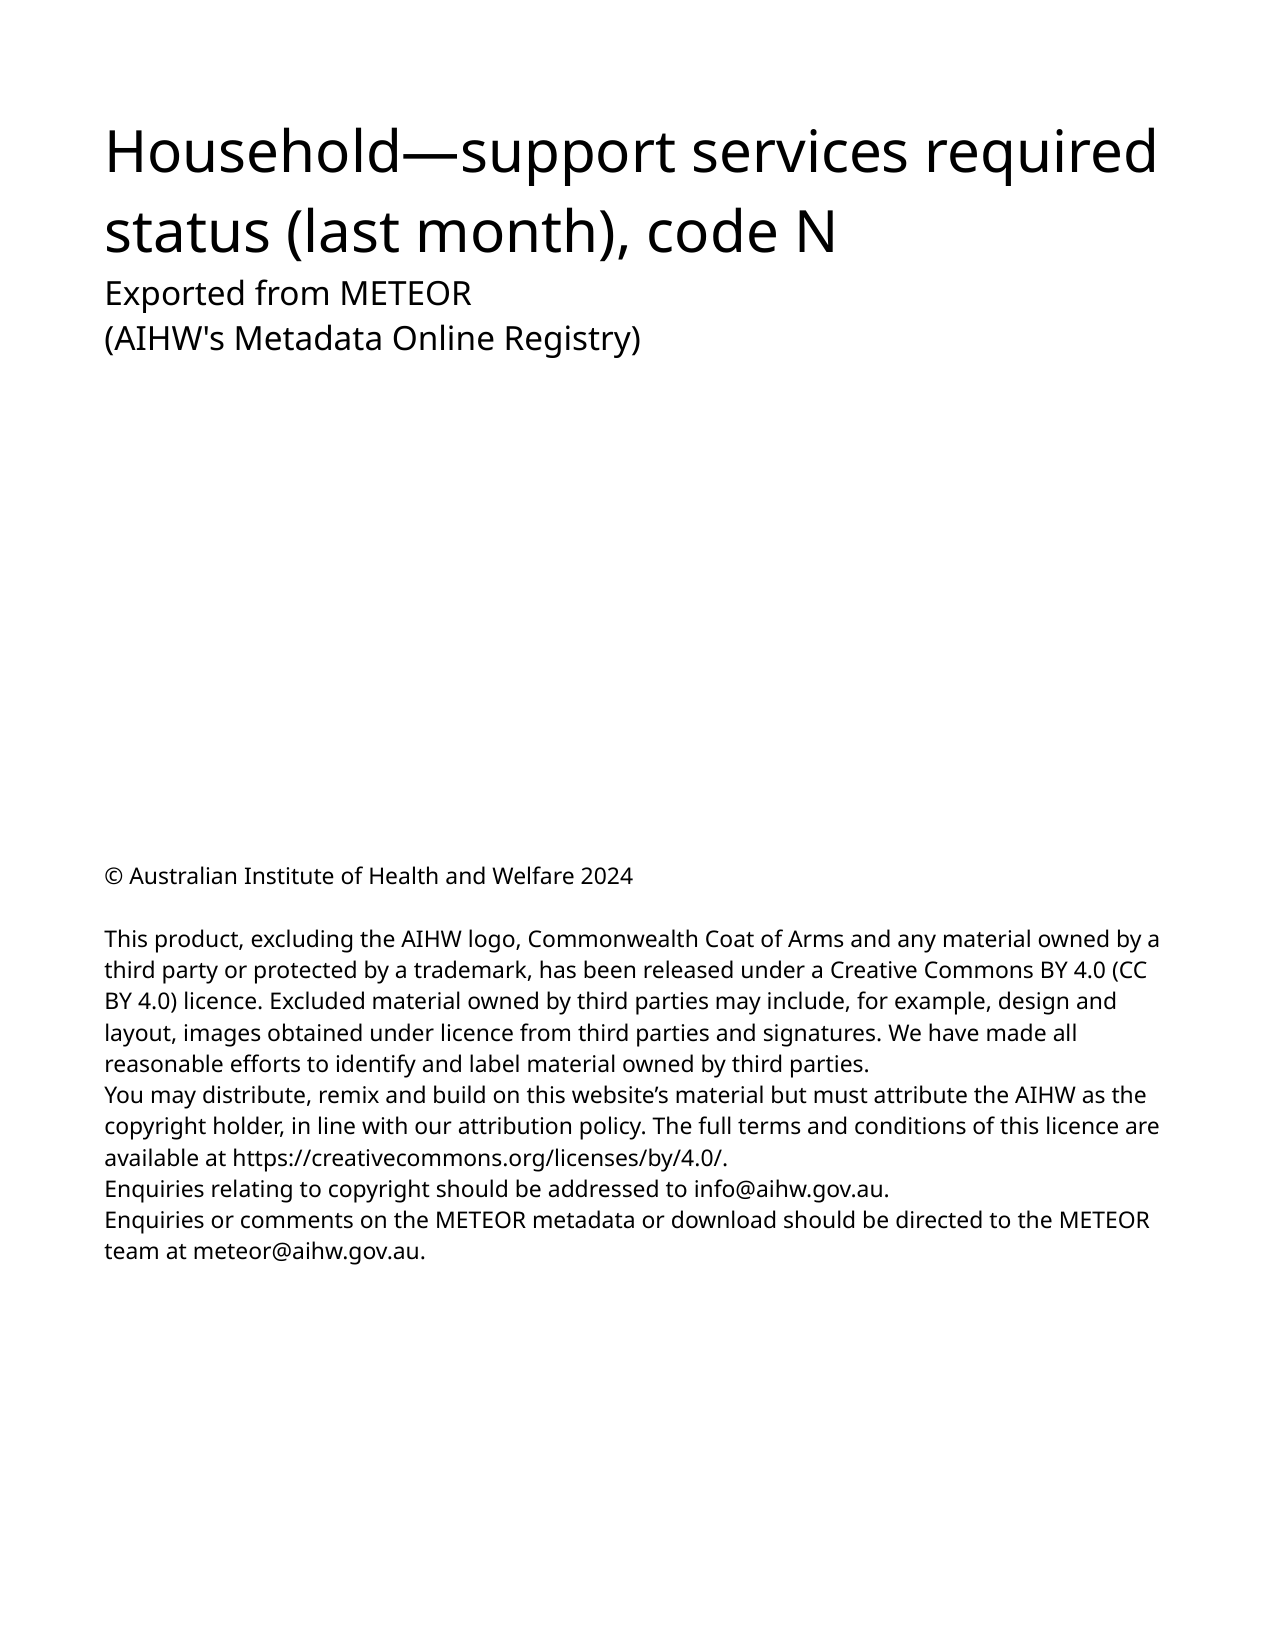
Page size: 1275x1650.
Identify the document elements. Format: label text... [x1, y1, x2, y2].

text This product, excluding the AIHW logo, Commonwealth Coat of Arms and any material owned by a third party or protected by a trademark, has been released under a Creative Commons BY 4.0 (CC BY 4.0) licence. Excluded material owned by third parties may include, for example, design and layout, images obtained under licence from third parties and signatures. We have made all reasonable efforts to identify and label material owned by third parties. [104, 923, 1171, 1079]
subtitle Exported from METEOR [104, 269, 1171, 315]
text Enquiries or comments on the METEOR metadata or download should be directed to the METEOR team at meteor@aihw.gov.au. [104, 1204, 1171, 1266]
text You may distribute, remix and build on this website’s material but must attribute the AIHW as the copyright holder, in line with our attribution policy. The full terms and conditions of this licence are available at https://creativecommons.org/licenses/by/4.0/. [104, 1079, 1171, 1173]
title Household—support services required status (last month), code N [104, 110, 1171, 269]
subtitle (AIHW's Metadata Online Registry) [104, 315, 1171, 360]
text © Australian Institute of Health and Welfare 2024 [104, 860, 1171, 891]
text Enquiries relating to copyright should be addressed to info@aihw.gov.au. [104, 1173, 1171, 1204]
